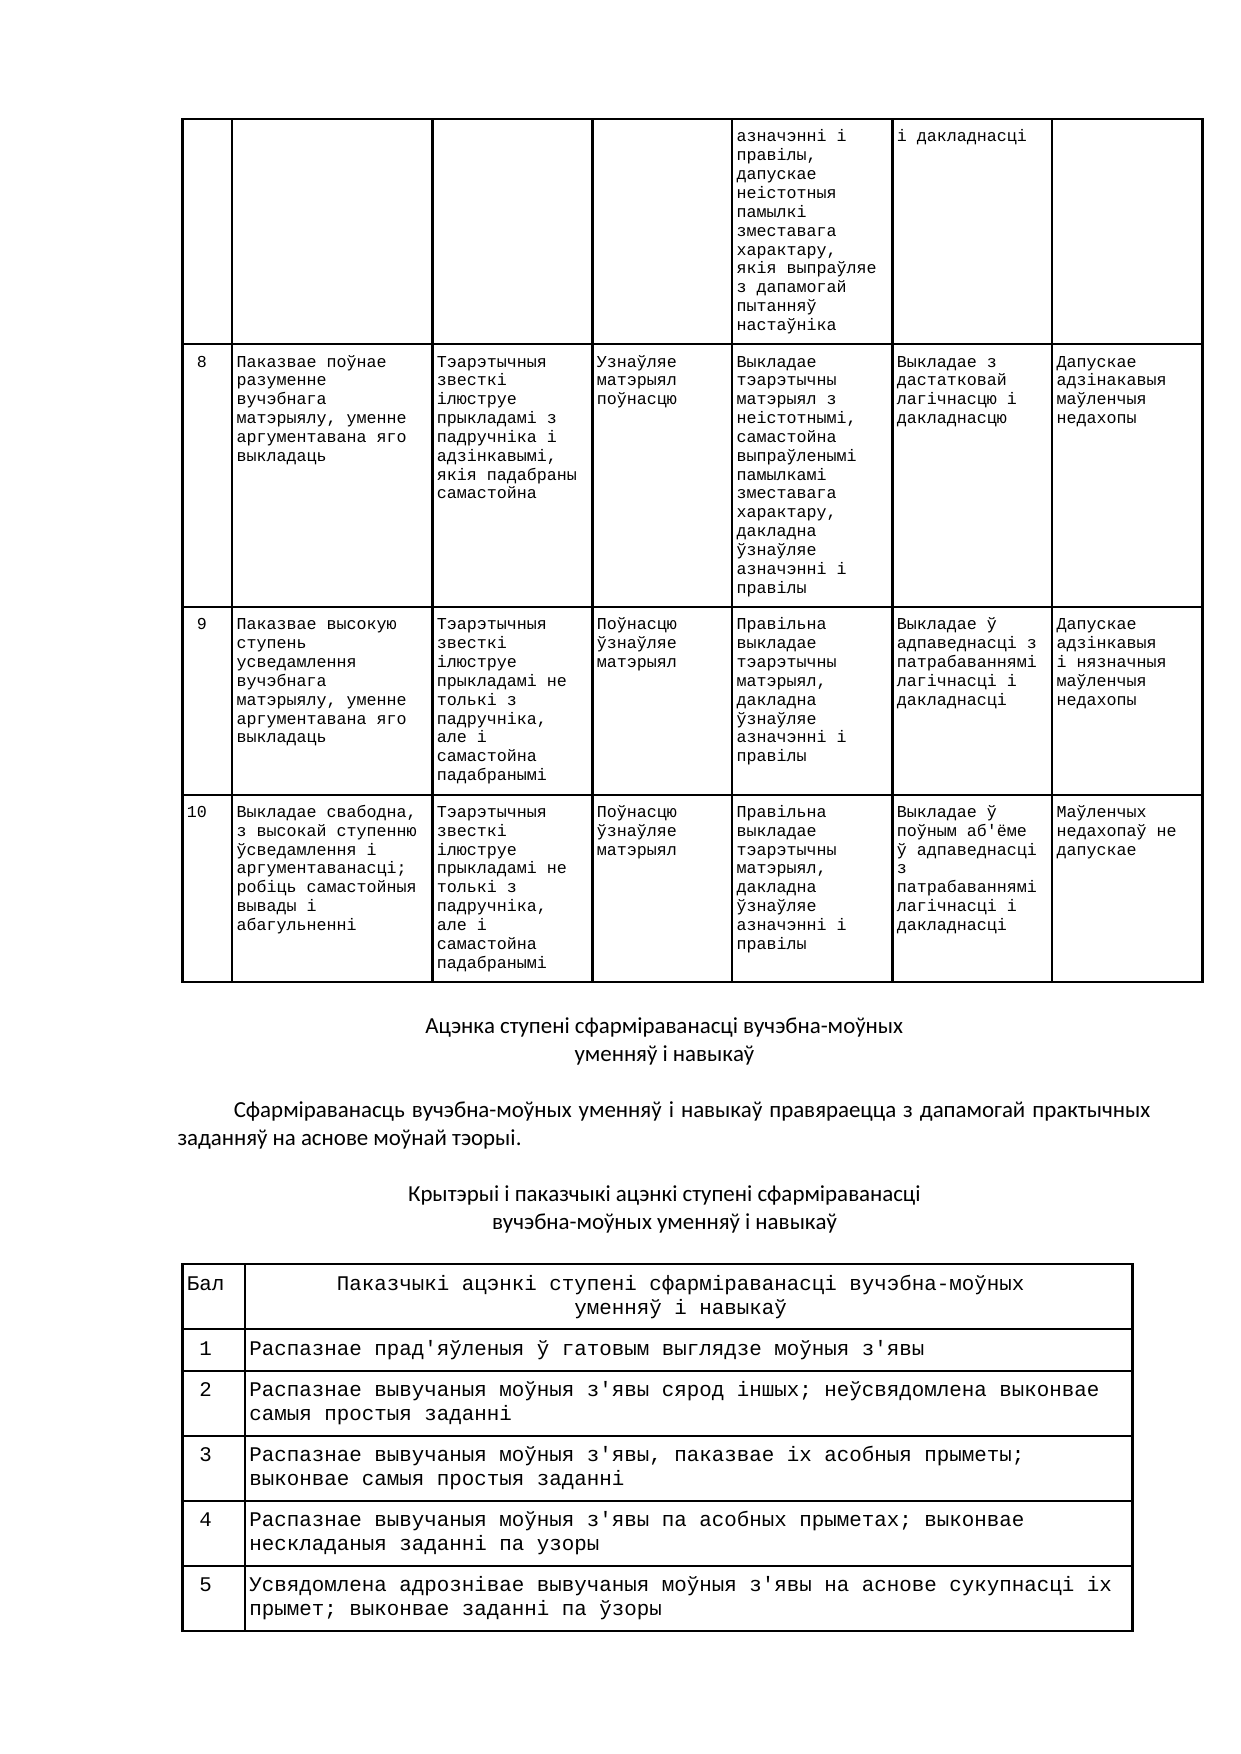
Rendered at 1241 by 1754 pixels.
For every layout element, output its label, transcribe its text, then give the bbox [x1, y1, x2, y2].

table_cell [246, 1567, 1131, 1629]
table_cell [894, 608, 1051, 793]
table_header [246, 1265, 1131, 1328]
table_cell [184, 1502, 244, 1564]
text Крытэрыi i паказчыкi ацэнкi ступенi сфармiраванасцi [177, 1179, 1152, 1207]
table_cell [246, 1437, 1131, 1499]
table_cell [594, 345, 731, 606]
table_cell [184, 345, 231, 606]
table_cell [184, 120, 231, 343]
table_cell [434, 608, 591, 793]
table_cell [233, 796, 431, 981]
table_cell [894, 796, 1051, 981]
text уменняў i навыкаў [177, 1039, 1152, 1067]
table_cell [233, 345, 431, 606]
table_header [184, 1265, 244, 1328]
text Ацэнка ступенi сфармiраванасцi вучэбна-моўных [177, 1011, 1152, 1039]
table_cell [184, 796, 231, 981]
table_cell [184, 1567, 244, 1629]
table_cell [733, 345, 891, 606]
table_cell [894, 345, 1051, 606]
text вучэбна-моўных уменняў i навыкаў [177, 1207, 1152, 1235]
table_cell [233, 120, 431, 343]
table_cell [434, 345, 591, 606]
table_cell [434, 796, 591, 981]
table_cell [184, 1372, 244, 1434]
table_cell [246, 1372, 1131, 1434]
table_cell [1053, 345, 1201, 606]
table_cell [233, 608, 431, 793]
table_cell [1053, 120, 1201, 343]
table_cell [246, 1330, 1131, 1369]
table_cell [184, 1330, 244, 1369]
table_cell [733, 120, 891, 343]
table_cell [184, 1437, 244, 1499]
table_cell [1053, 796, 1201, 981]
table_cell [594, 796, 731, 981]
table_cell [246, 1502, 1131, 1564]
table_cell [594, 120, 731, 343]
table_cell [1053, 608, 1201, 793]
text Сфармiраванасць вучэбна-моўных уменняў i навыкаў правяраецца з дапамогай практычных заданняў на аснове моўнай тэорыi. [177, 1095, 1152, 1151]
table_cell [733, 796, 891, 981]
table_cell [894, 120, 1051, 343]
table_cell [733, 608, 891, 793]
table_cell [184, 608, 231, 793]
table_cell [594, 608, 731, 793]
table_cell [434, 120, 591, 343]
